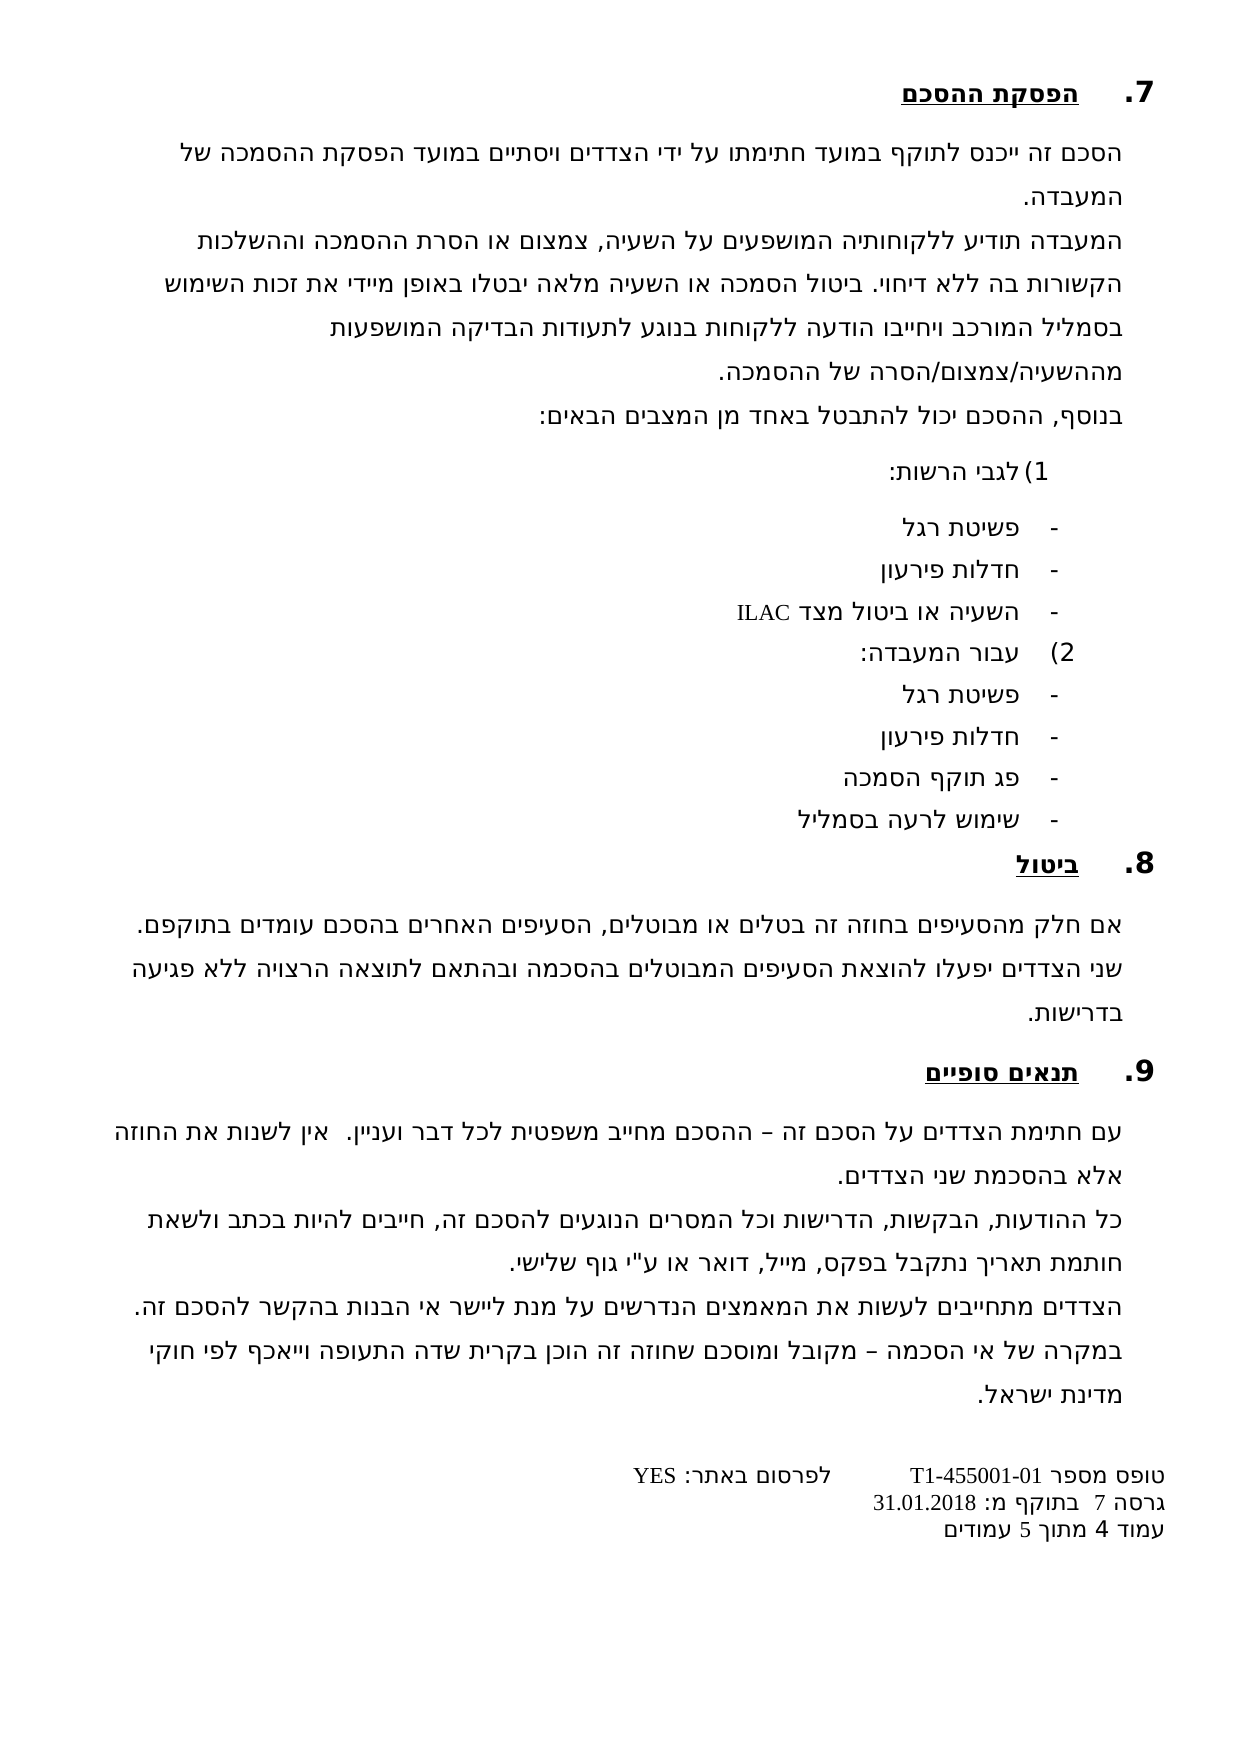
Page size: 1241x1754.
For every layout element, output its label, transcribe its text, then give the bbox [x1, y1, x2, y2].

subtitle הפסקת ההסכם [104, 75, 1123, 109]
list פג תוקף הסמכה [104, 763, 1049, 793]
list השעיה או ביטול מצד ILAC [104, 597, 1049, 626]
text 1) לגבי הרשות: [104, 457, 1049, 486]
text הסכם זה ייכנס לתוקף במועד חתימתו על ידי הצדדים ויסתיים במועד הפסקת ההסמכה של המעבדה. המעבדה תודיע ללקוחותיה המושפעים על השעיה, צמצום או הסרת ההסמכה וההשלכות הקשורות בה ללא דיחוי. ביטול הסמכה או השעיה מלאה יבטלו באופן מיידי את זכות השימוש בסמליל המורכב ויחייבו הודעה ללקוחות בנוגע לתעודות הבדיקה המושפעות מההשעיה/צמצום/הסרה של ההסמכה. בנוסף, ההסכם יכול להתבטל באחד מן המצבים הבאים: [104, 138, 1123, 430]
list שימוש לרעה בסמליל [104, 805, 1049, 834]
subtitle ביטול [104, 847, 1123, 881]
text אם חלק מהסעיפים בחוזה זה בטלים או מבוטלים, הסעיפים האחרים בהסכם עומדים בתוקפם. שני הצדדים יפעלו להוצאת הסעיפים המבוטלים בהסכמה ובהתאם לתוצאה הרצויה ללא פגיעה בדרישות. [104, 910, 1123, 1027]
list חדלות פירעון [104, 722, 1049, 751]
text עם חתימת הצדדים על הסכם זה – ההסכם מחייב משפטית לכל דבר ועניין. אין לשנות את החוזה אלא בהסכמת שני הצדדים. כל ההודעות, הבקשות, הדרישות וכל המסרים הנוגעים להסכם זה, חייבים להיות בכתב ולשאת חותמת תאריך נתקבל בפקס, מייל, דואר או ע"י גוף שלישי. הצדדים מתחייבים לעשות את המאמצים הנדרשים על מנת ליישר אי הבנות בהקשר להסכם זה. במקרה של אי הסכמה – מקובל ומוסכם שחוזה זה הוכן בקרית שדה התעופה וייאכף לפי חוקי מדינת ישראל. [104, 1117, 1123, 1409]
list פשיטת רגל [104, 680, 1049, 709]
list פשיטת רגל [104, 513, 1049, 543]
list עבור המעבדה: [104, 638, 1049, 668]
list חדלות פירעון [104, 555, 1049, 584]
subtitle תנאים סופיים [104, 1054, 1123, 1088]
